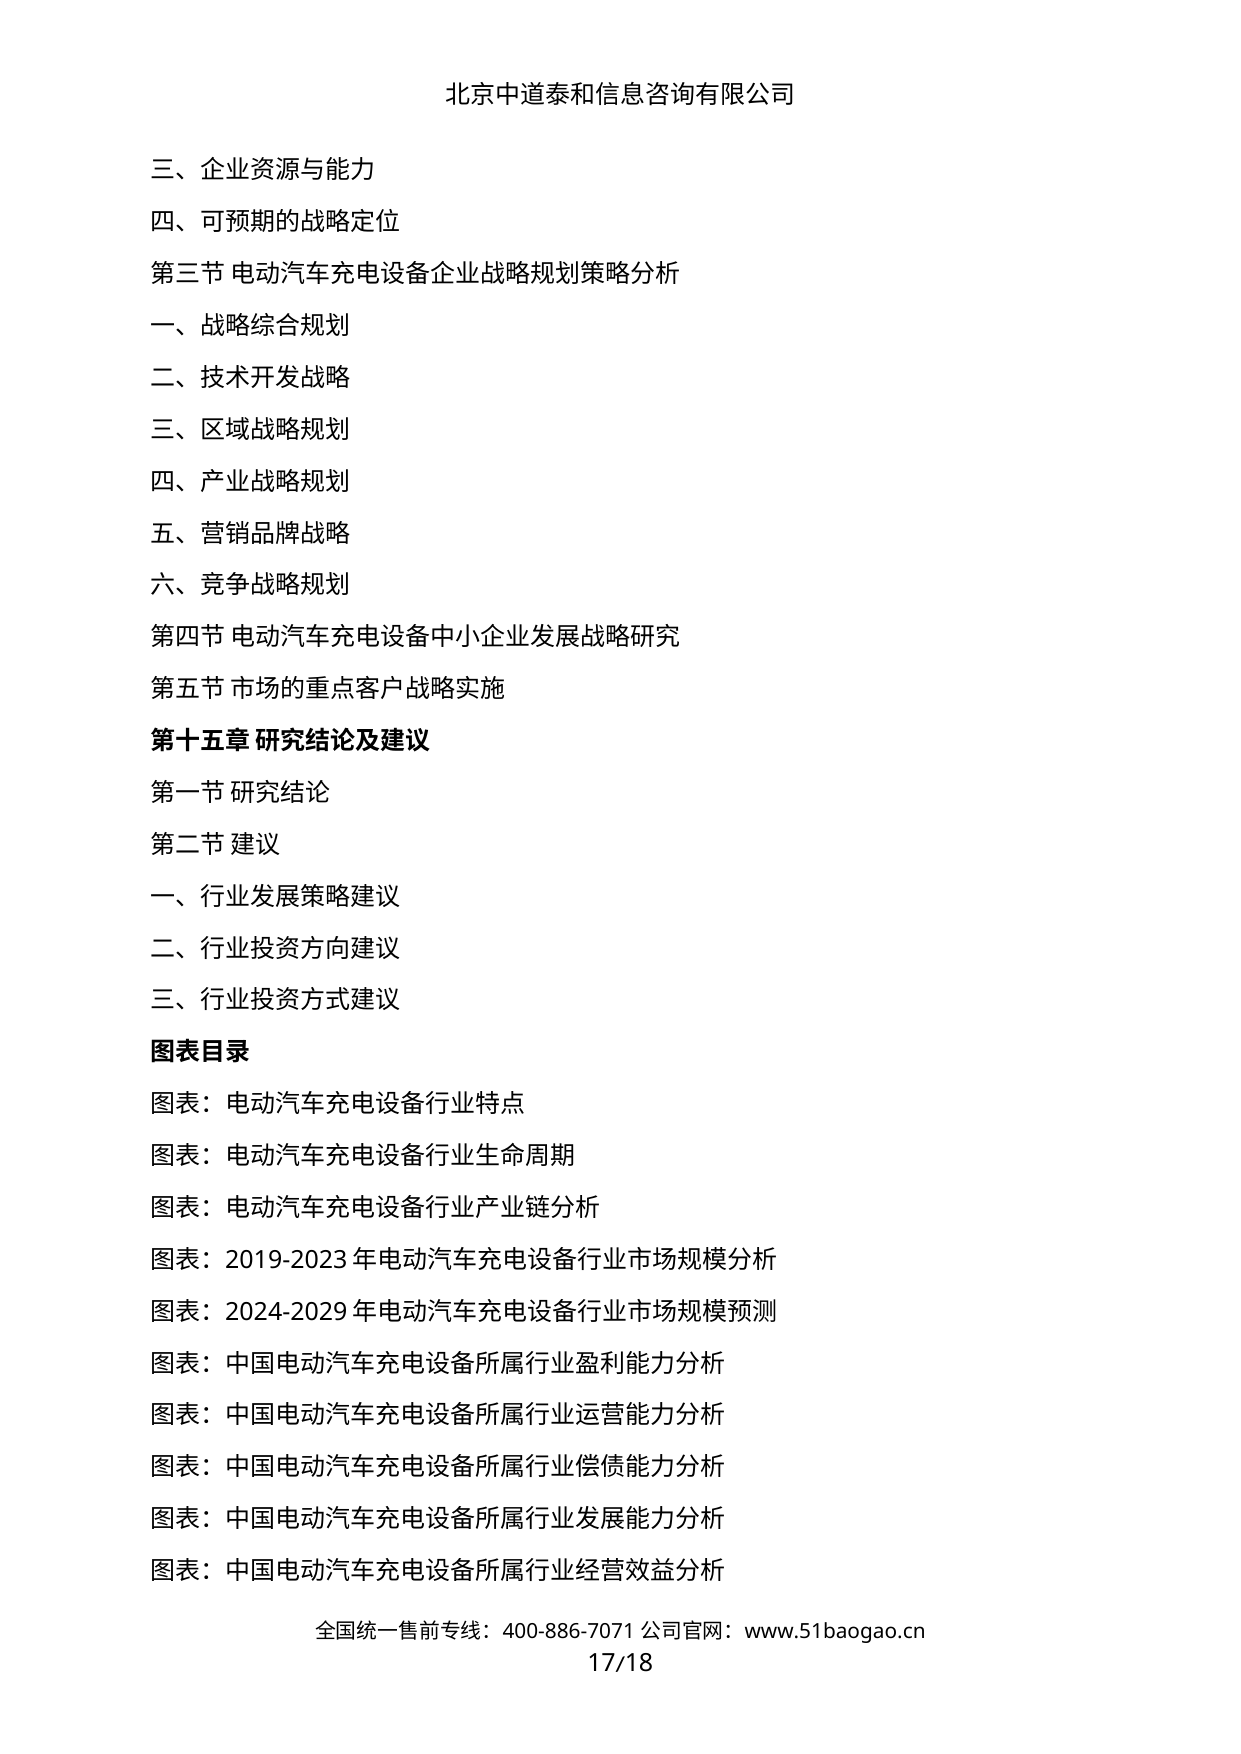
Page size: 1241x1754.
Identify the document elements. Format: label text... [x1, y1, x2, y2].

text 五、营销品牌战略 [150, 513, 1090, 549]
text 图表目录 [150, 1032, 1090, 1068]
text 第三节 电动汽车充电设备企业战略规划策略分析 [150, 254, 1090, 290]
text 六、竞争战略规划 [150, 565, 1090, 601]
text 图表：中国电动汽车充电设备所属行业盈利能力分析 [150, 1343, 1090, 1379]
text 四、可预期的战略定位 [150, 202, 1090, 238]
text 三、企业资源与能力 [150, 150, 1090, 186]
text 第五节 市场的重点客户战略实施 [150, 669, 1090, 705]
text 图表：电动汽车充电设备行业特点 [150, 1084, 1090, 1120]
text 二、技术开发战略 [150, 357, 1090, 394]
text 图表：中国电动汽车充电设备所属行业经营效益分析 [150, 1551, 1090, 1587]
text 二、行业投资方向建议 [150, 928, 1090, 964]
text 一、战略综合规划 [150, 306, 1090, 342]
text 第二节 建议 [150, 824, 1090, 861]
text 图表：中国电动汽车充电设备所属行业发展能力分析 [150, 1499, 1090, 1535]
text 第十五章 研究结论及建议 [150, 721, 1090, 757]
text 三、区域战略规划 [150, 409, 1090, 446]
text 第四节 电动汽车充电设备中小企业发展战略研究 [150, 617, 1090, 653]
text 三、行业投资方式建议 [150, 980, 1090, 1016]
text 图表：2019-2023年电动汽车充电设备行业市场规模分析 [150, 1239, 1090, 1276]
text 一、行业发展策略建议 [150, 876, 1090, 912]
text 图表：电动汽车充电设备行业产业链分析 [150, 1187, 1090, 1224]
text 四、产业战略规划 [150, 461, 1090, 497]
text 图表：2024-2029年电动汽车充电设备行业市场规模预测 [150, 1291, 1090, 1327]
text 图表：中国电动汽车充电设备所属行业运营能力分析 [150, 1395, 1090, 1431]
text 图表：中国电动汽车充电设备所属行业偿债能力分析 [150, 1447, 1090, 1483]
text 图表：电动汽车充电设备行业生命周期 [150, 1136, 1090, 1172]
text 第一节 研究结论 [150, 772, 1090, 809]
